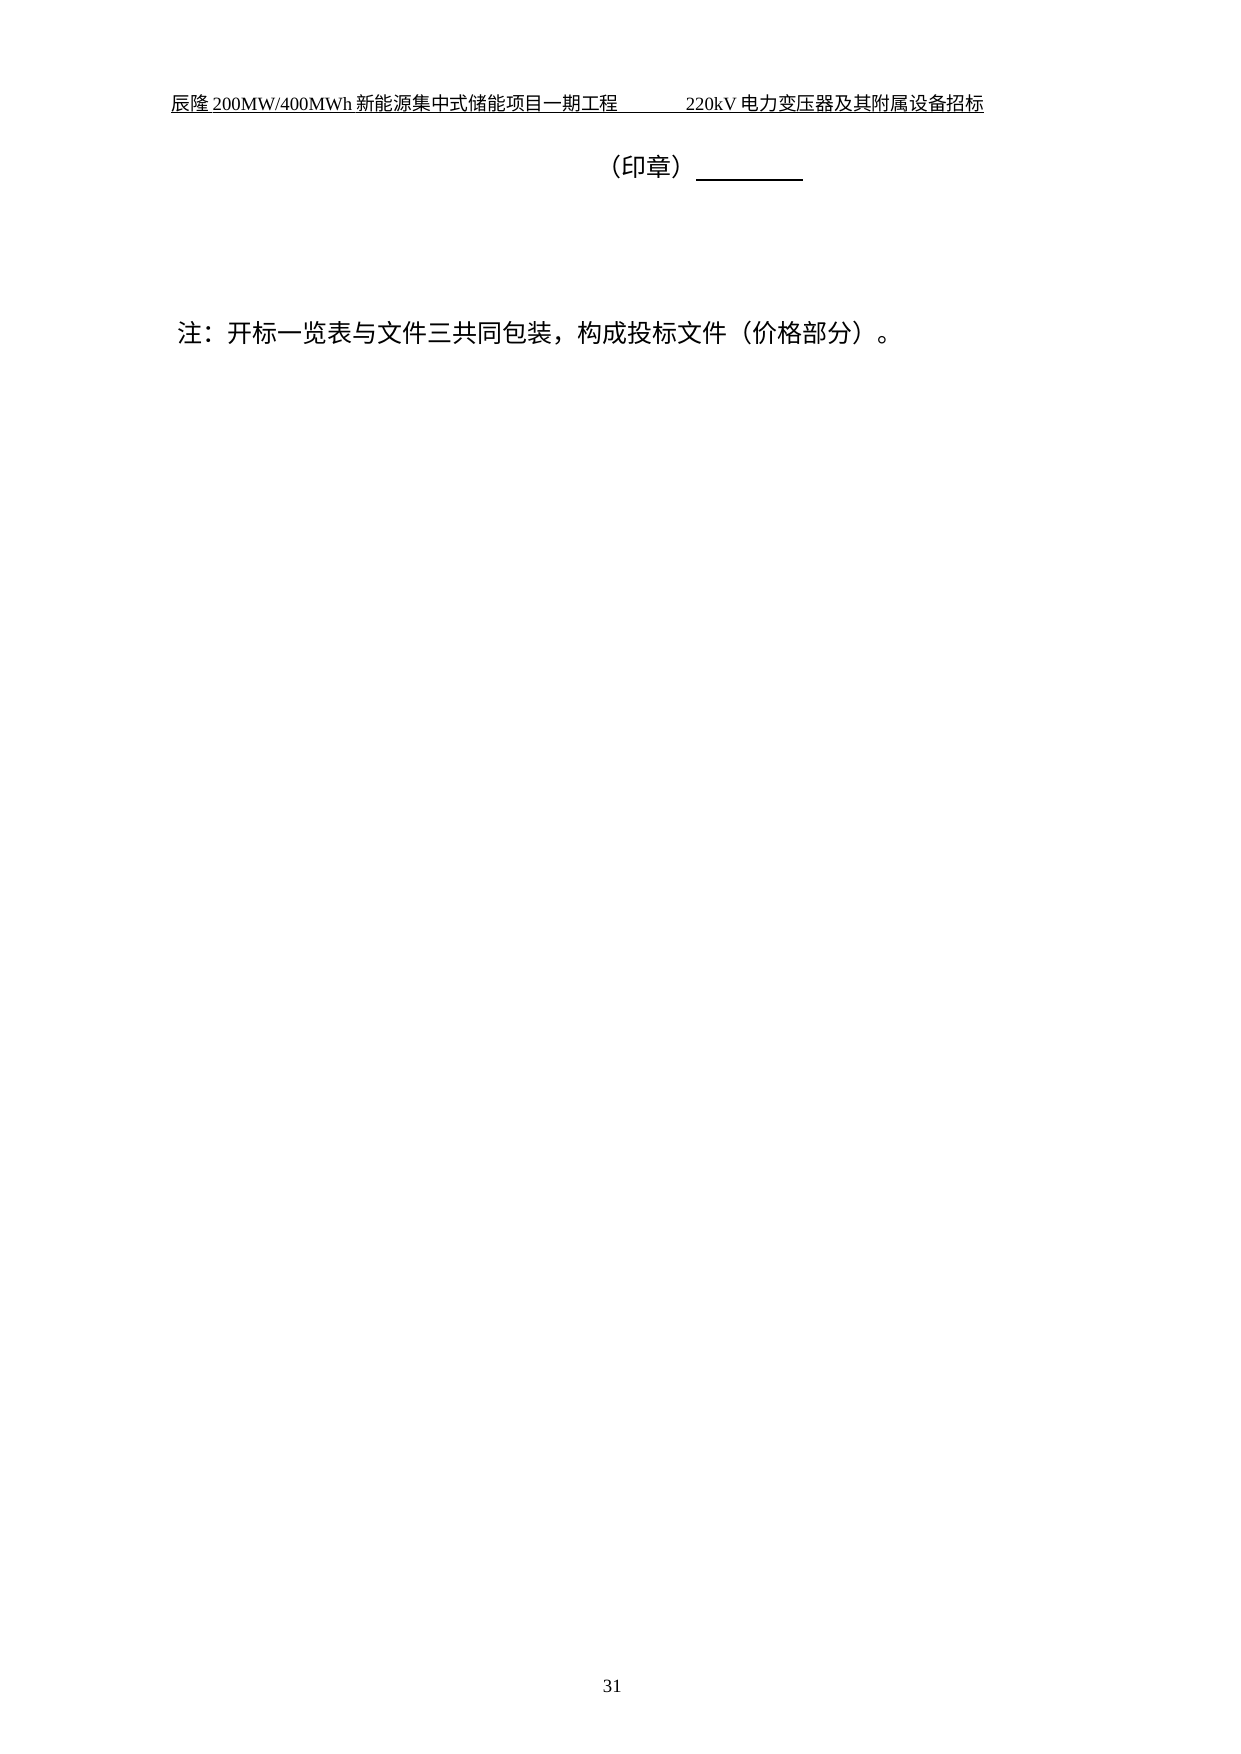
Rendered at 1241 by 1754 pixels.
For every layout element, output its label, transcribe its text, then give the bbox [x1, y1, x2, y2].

text 注：开标一览表与文件三共同包装，构成投标文件（价格部分）。 [171, 314, 1069, 350]
text （印章） [171, 148, 1069, 184]
